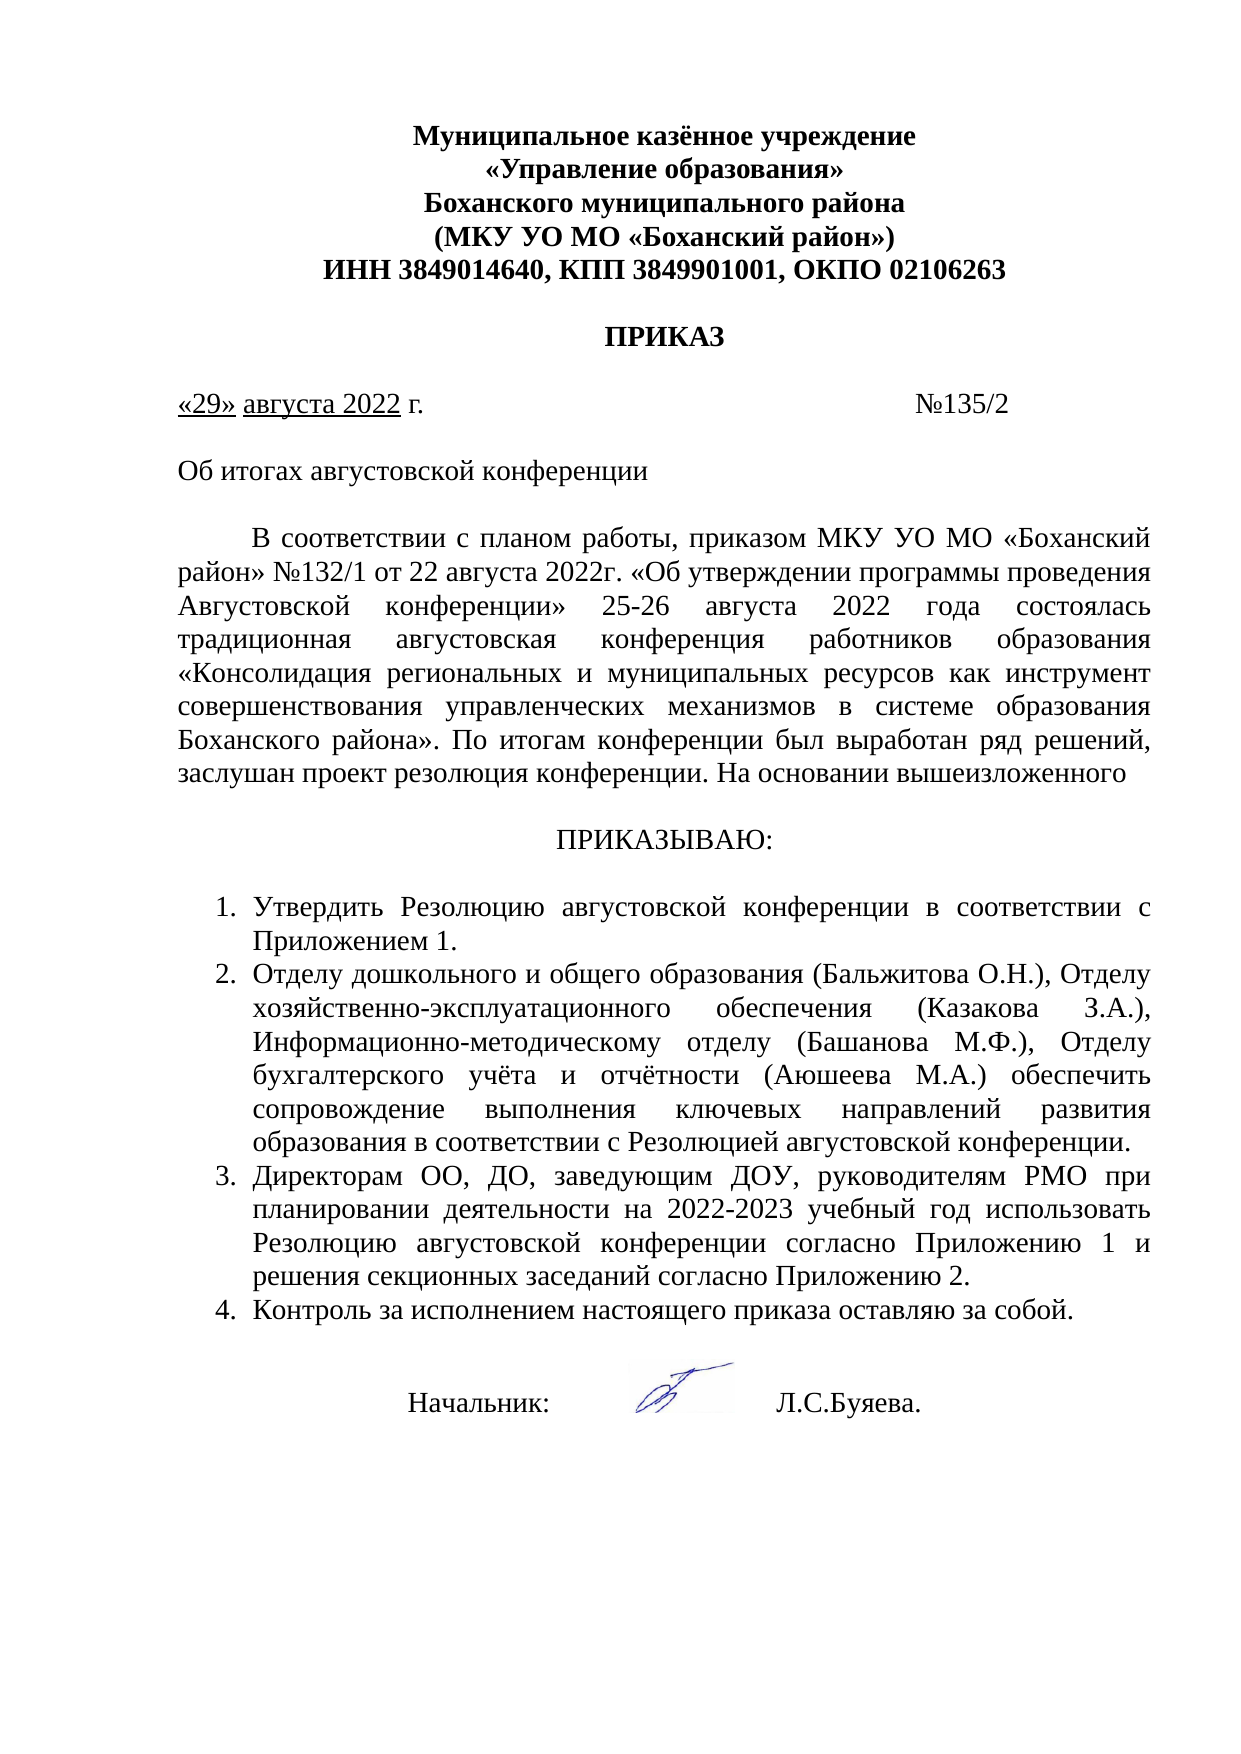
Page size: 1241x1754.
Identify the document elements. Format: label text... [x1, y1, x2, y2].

list Директорам ОО, ДО, заведующим ДОУ, руководителям РМО при планировании деятельности на 2022-2023 учебный год использовать Резолюцию августовской конференции согласно Приложению 1 и решения секционных заседаний согласно Приложению 2. [215, 1158, 1152, 1292]
list Муниципальное казённое учреждение [177, 118, 1152, 152]
list Контроль за исполнением настоящего приказа оставляю за собой. [215, 1292, 1152, 1326]
text В соответствии с планом работы, приказом МКУ УО МО «Боханский район» №132/1 от 22 августа 2022г. «Об утверждении программы проведения Августовской конференции» 25-26 августа 2022 года состоялась традиционная августовская конференция работников образования «Консолидация региональных и муниципальных ресурсов как инструмент совершенствования управленческих механизмов в системе образования Боханского района». По итогам конференции был выработан ряд решений, заслушан проект резолюция конференции. На основании вышеизложенного [177, 521, 1152, 789]
list Боханского муниципального района [177, 185, 1152, 219]
text ПРИКАЗ [177, 319, 1152, 353]
list Утвердить Резолюцию августовской конференции в соответствии с Приложением 1. [215, 889, 1152, 957]
text ПРИКАЗЫВАЮ: [177, 822, 1152, 856]
list Отделу дошкольного и общего образования (Бальжитова О.Н.), Отделу хозяйственно-эксплуатационного обеспечения (Казакова З.А.), Информационно-методическому отделу (Башанова М.Ф.), Отделу бухгалтерского учёта и отчётности (Аюшеева М.А.) обеспечить сопровождение выполнения ключевых направлений развития образования в соответствии с Резолюцией августовской конференции. [215, 957, 1152, 1158]
text Об итогах августовской конференции [177, 453, 1152, 487]
list ИНН 3849014640, КПП 3849901001, ОКПО 02106263 [177, 252, 1152, 286]
list «Управление образования» [177, 152, 1152, 185]
list (МКУ УО МО «Боханский район») [177, 219, 1152, 252]
picture [628, 1359, 735, 1413]
text Начальник: Л.С.Буяева. [177, 1359, 1152, 1418]
text «29» августа 2022 г. №135/2 [177, 386, 1152, 420]
